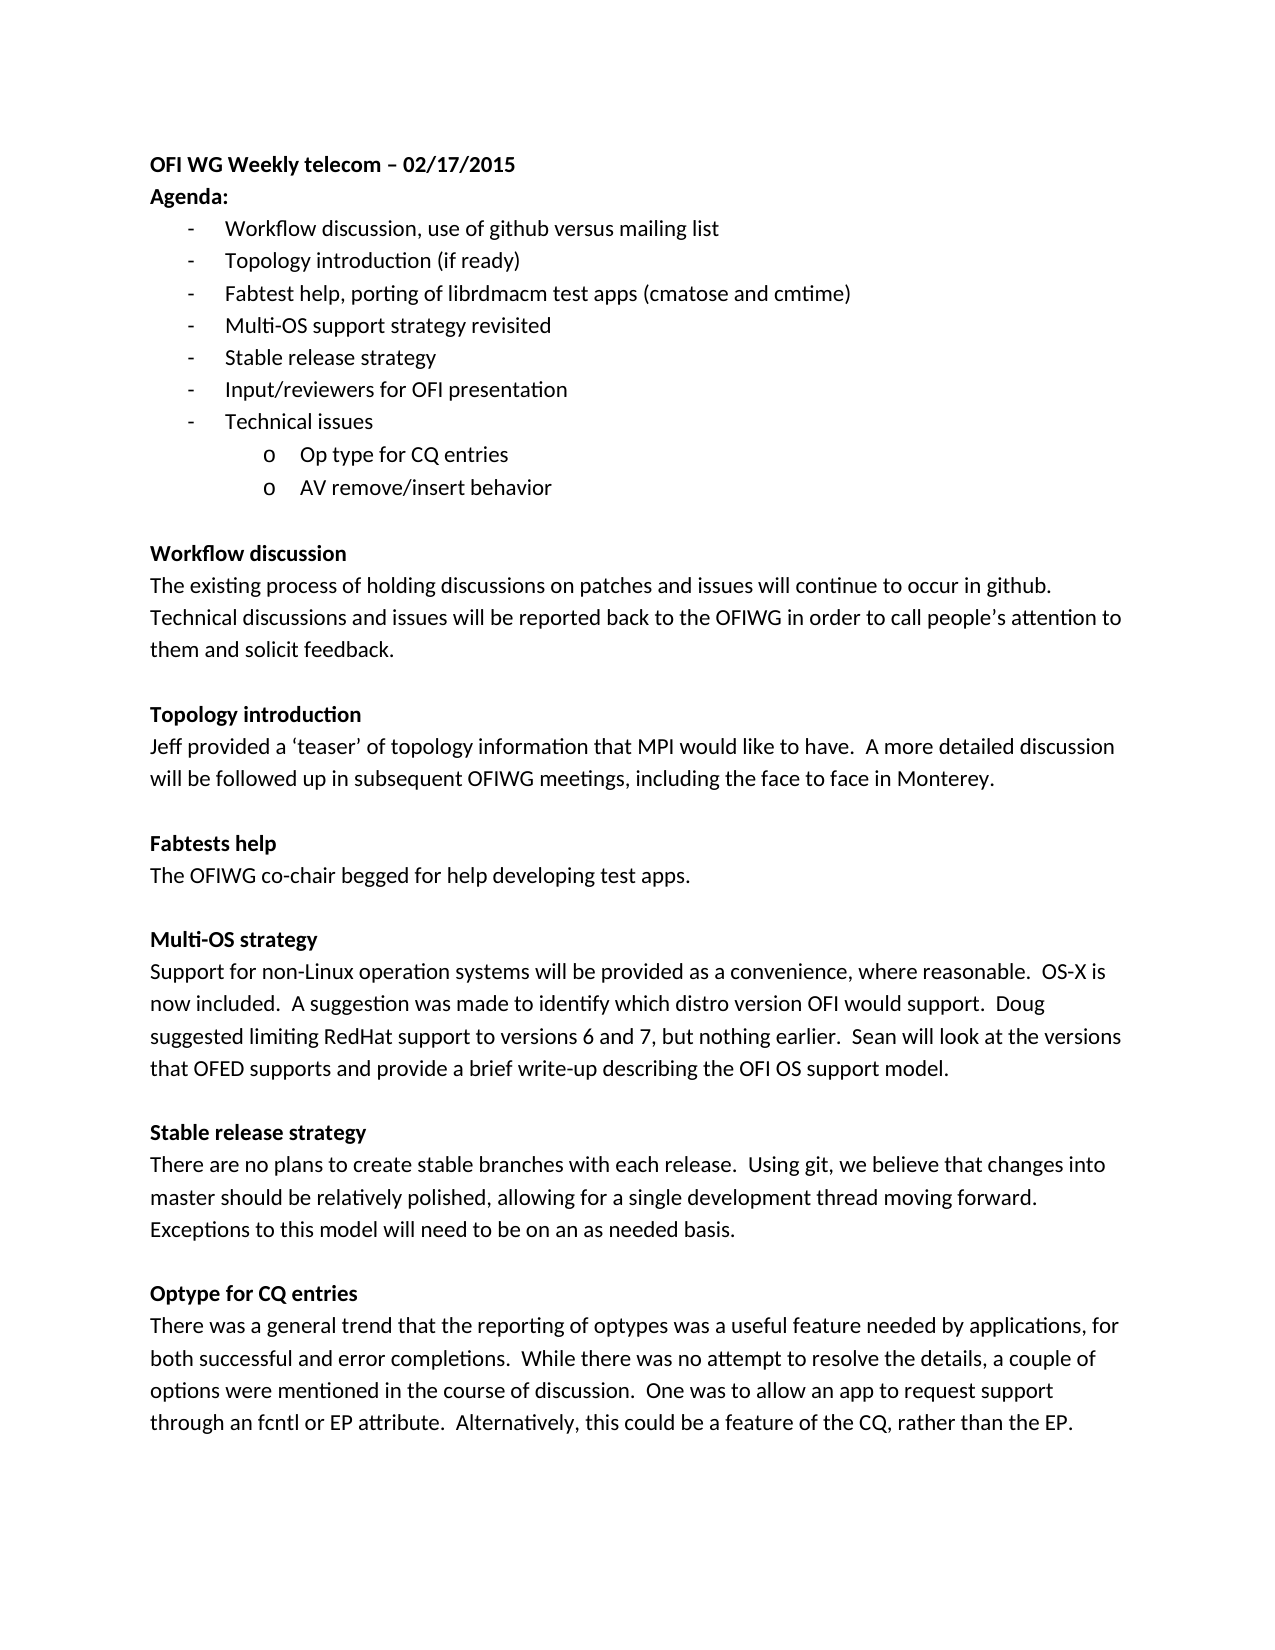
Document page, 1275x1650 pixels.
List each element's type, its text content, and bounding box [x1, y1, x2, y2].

list Input/reviewers for OFI presentation [187, 375, 1125, 403]
text There are no plans to create stable branches with each release. Using git, we believe that changes into master should be relatively polished, allowing for a single development thread moving forward. Exceptions to this model will need to be on an as needed basis. [150, 1151, 1125, 1243]
text The existing process of holding discussions on patches and issues will continue to occur in github. Technical discussions and issues will be reported back to the OFIWG in order to call people’s attention to them and solicit feedback. [150, 571, 1125, 663]
list Topology introduction (if ready) [187, 247, 1125, 274]
text Agenda: [150, 182, 1125, 210]
list Stable release strategy [187, 343, 1125, 371]
text Optype for CQ entries [150, 1279, 1125, 1307]
list Technical issues [187, 407, 1125, 436]
text Multi-OS strategy [150, 925, 1125, 953]
list Op type for CQ entries [262, 440, 1125, 469]
text Support for non-Linux operation systems will be provided as a convenience, where reasonable. OS-X is now included. A suggestion was made to identify which distro version OFI would support. Doug suggested limiting RedHat support to versions 6 and 7, but nothing earlier. Sean will look at the versions that OFED supports and provide a brief write-up describing the OFI OS support model. [150, 957, 1125, 1082]
list AV remove/insert behavior [262, 473, 1125, 502]
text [150, 1311, 1125, 1436]
text Fabtests help [150, 829, 1125, 857]
text Stable release strategy [150, 1118, 1125, 1146]
text Jeff provided a ‘teaser’ of topology information that MPI would like to have. A more detailed discussion will be followed up in subsequent OFIWG meetings, including the face to face in Monterey. [150, 732, 1125, 792]
text Workflow discussion [150, 539, 1125, 567]
list Workflow discussion, use of github versus mailing list [187, 214, 1125, 242]
text Topology introduction [150, 700, 1125, 728]
text The OFIWG co-chair begged for help developing test apps. [150, 861, 1125, 889]
list Fabtest help, porting of librdmacm test apps (cmatose and cmtime) [187, 279, 1125, 307]
list Multi-OS support strategy revisited [187, 311, 1125, 339]
text OFI WG Weekly telecom – 02/17/2015 [150, 150, 1125, 178]
